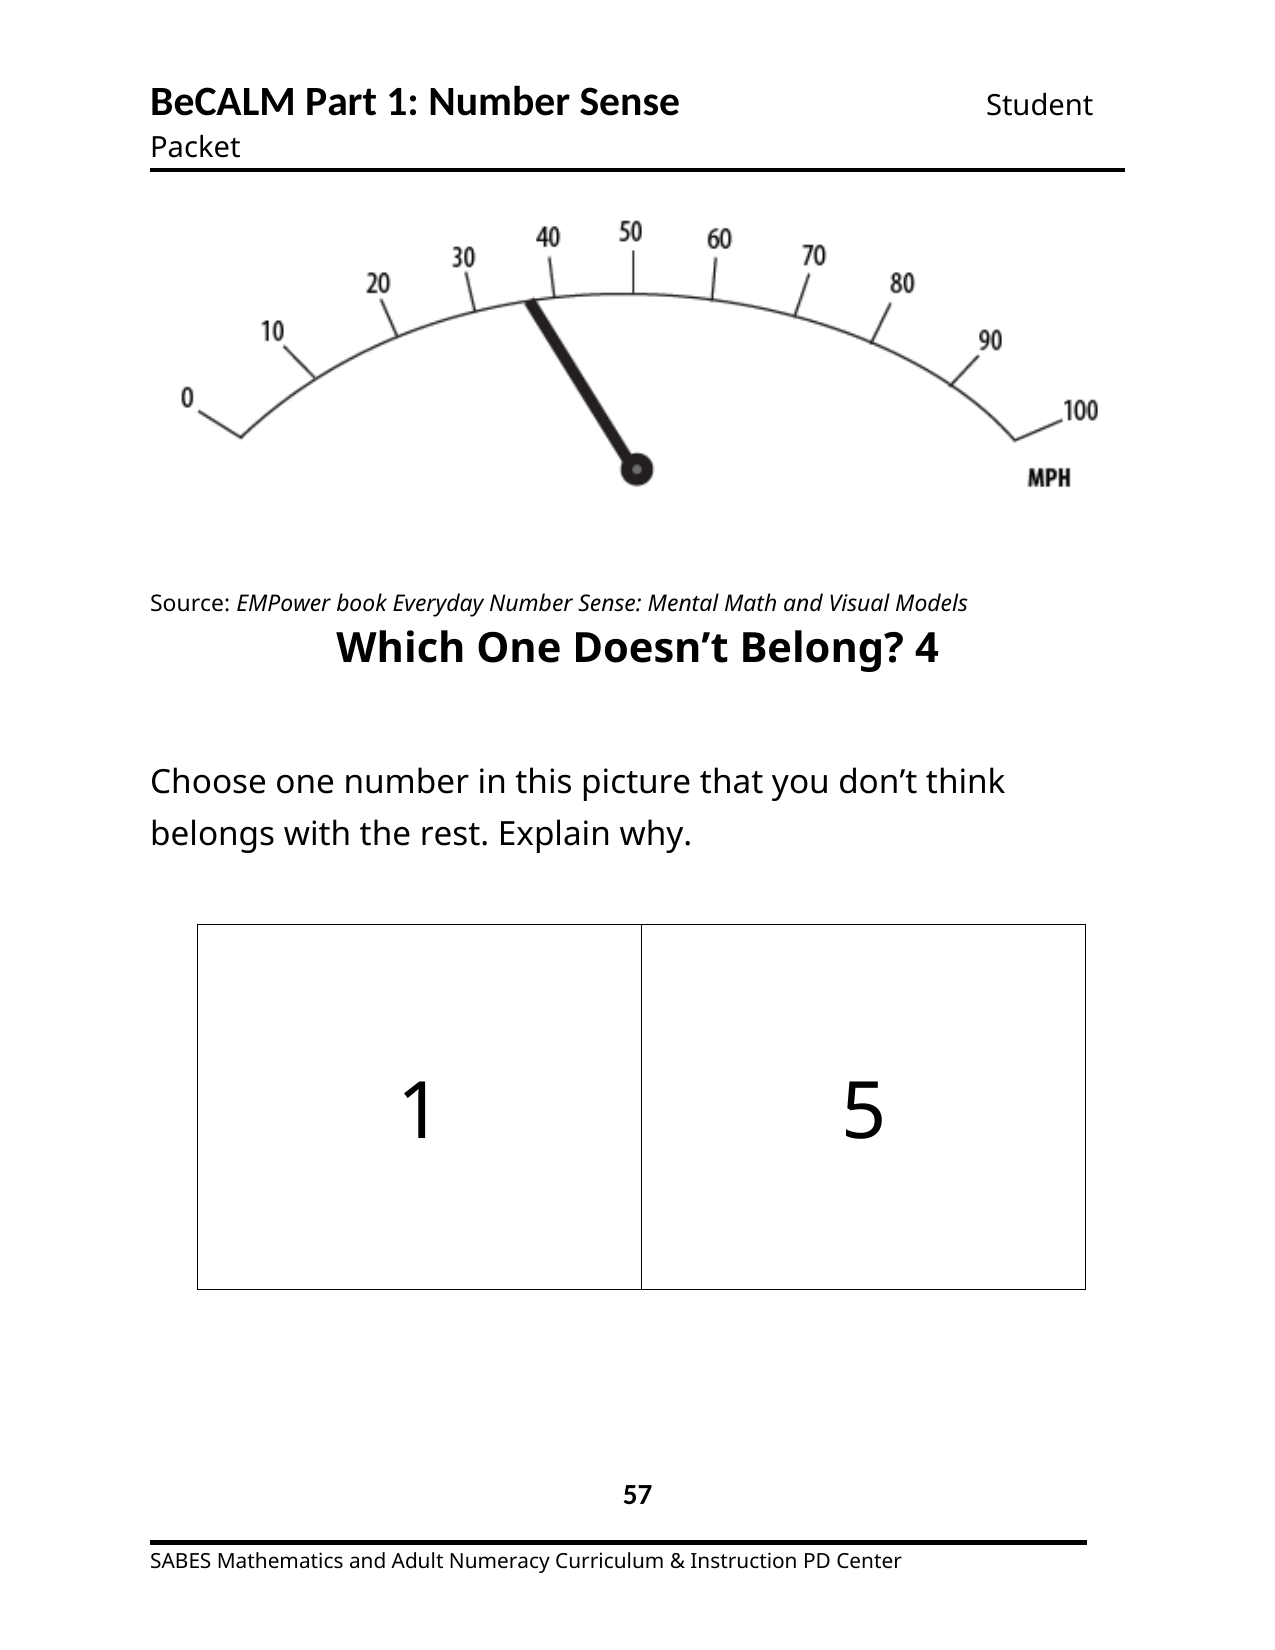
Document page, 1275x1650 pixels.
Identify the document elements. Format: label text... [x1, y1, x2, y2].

table_header 1 [198, 925, 641, 1289]
picture [65, 200, 1195, 525]
table_header 5 [642, 925, 1085, 1289]
text Source: EMPower book Everyday Number Sense: Mental Math and Visual Models [150, 587, 1125, 618]
title Which One Doesn’t Belong? 4 [150, 618, 1125, 675]
text Choose one number in this picture that you don’t think belongs with the rest. Explain why. [150, 758, 1125, 856]
